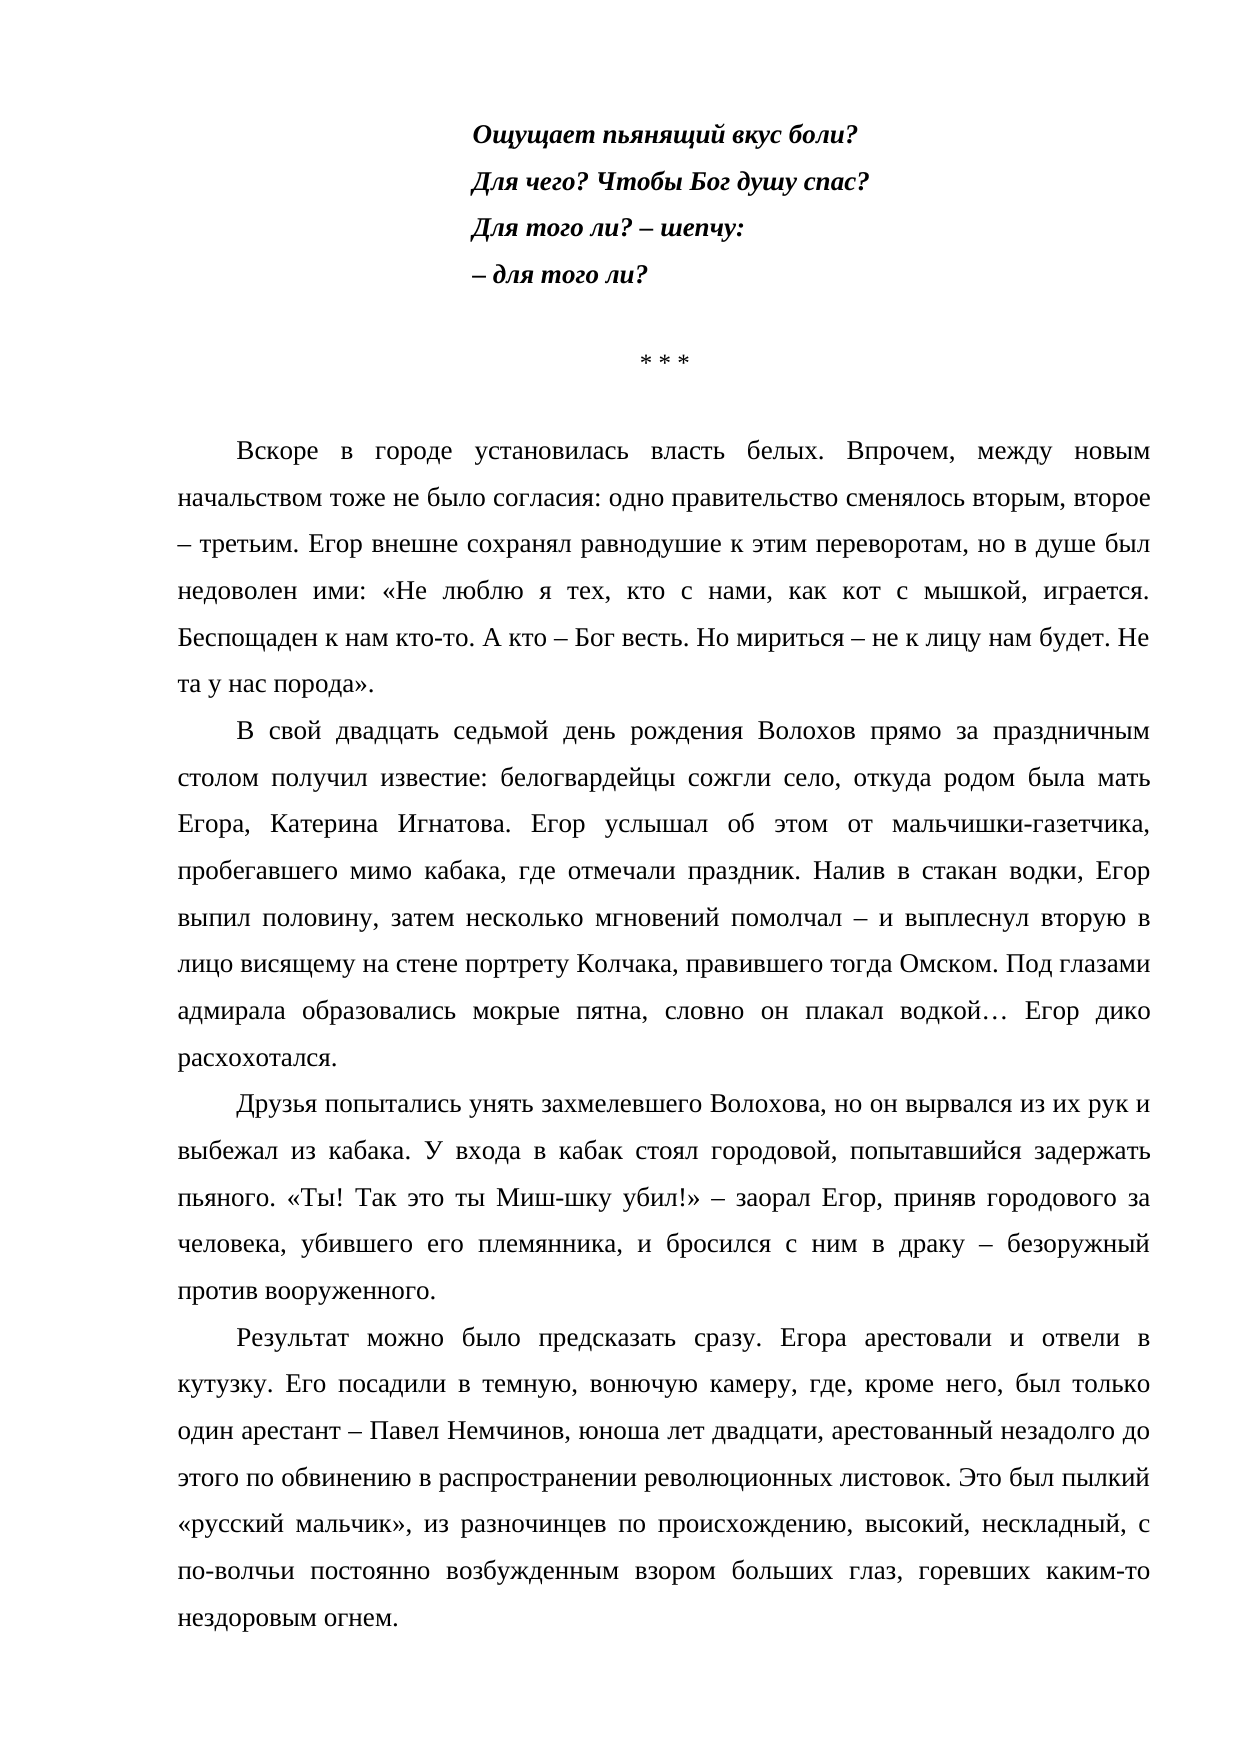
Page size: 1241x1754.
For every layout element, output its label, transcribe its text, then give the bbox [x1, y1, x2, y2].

text Друзья попытались унять захмелевшего Волохова, но он вырвался из их рук и выбежал из кабака. У входа в кабак стоял городовой, попытавшийся задержать пьяного. «Ты! Так это ты Миш-шку убил!» – заорал Егор, приняв городового за человека, убившего его племянника, и бросился с ним в драку – безоружный против вооруженного. [177, 1087, 1152, 1305]
text Вскоре в городе установилась власть белых. Впрочем, между новым начальством тоже не было согласия: одно правительство сменялось вторым, второе – третьим. Егор внешне сохранял равнодушие к этим переворотам, но в душе был недоволен ими: «Не люблю я тех, кто с нами, как кот с мышкой, играется. Беспощаден к нам кто-то. А кто – Бог весть. Но мириться – не к лицу нам будет. Не та у нас порода». [177, 434, 1152, 699]
text Ощущает пьянящий вкус боли? [472, 118, 1152, 149]
text Для чего? Чтобы Бог душу спас? [472, 165, 1152, 196]
text Результат можно было предсказать сразу. Егора арестовали и отвели в кутузку. Его посадили в темную, вонючую камеру, где, кроме него, был только один арестант – Павел Немчинов, юноша лет двадцати, арестованный незадолго до этого по обвинению в распространении революционных листовок. Это был пылкий «русский мальчик», из разночинцев по происхождению, высокий, нескладный, с по-волчьи постоянно возбужденным взором больших глаз, горевших каким-то нездоровым огнем. [177, 1321, 1152, 1632]
text Для того ли? – шепчу: [472, 211, 1152, 243]
text – для того ли? [472, 258, 1152, 289]
text * * * [177, 348, 1152, 377]
text В свой двадцать седьмой день рождения Волохов прямо за праздничным столом получил известие: белогвардейцы сожгли село, откуда родом была мать Егора, Катерина Игнатова. Егор услышал об этом от мальчишки-газетчика, пробегавшего мимо кабака, где отмечали праздник. Налив в стакан водки, Егор выпил половину, затем несколько мгновений помолчал – и выплеснул вторую в лицо висящему на стене портрету Колчака, правившего тогда Омском. Под глазами адмирала образовались мокрые пятна, словно он плакал водкой… Егор дико расхохотался. [177, 714, 1152, 1072]
